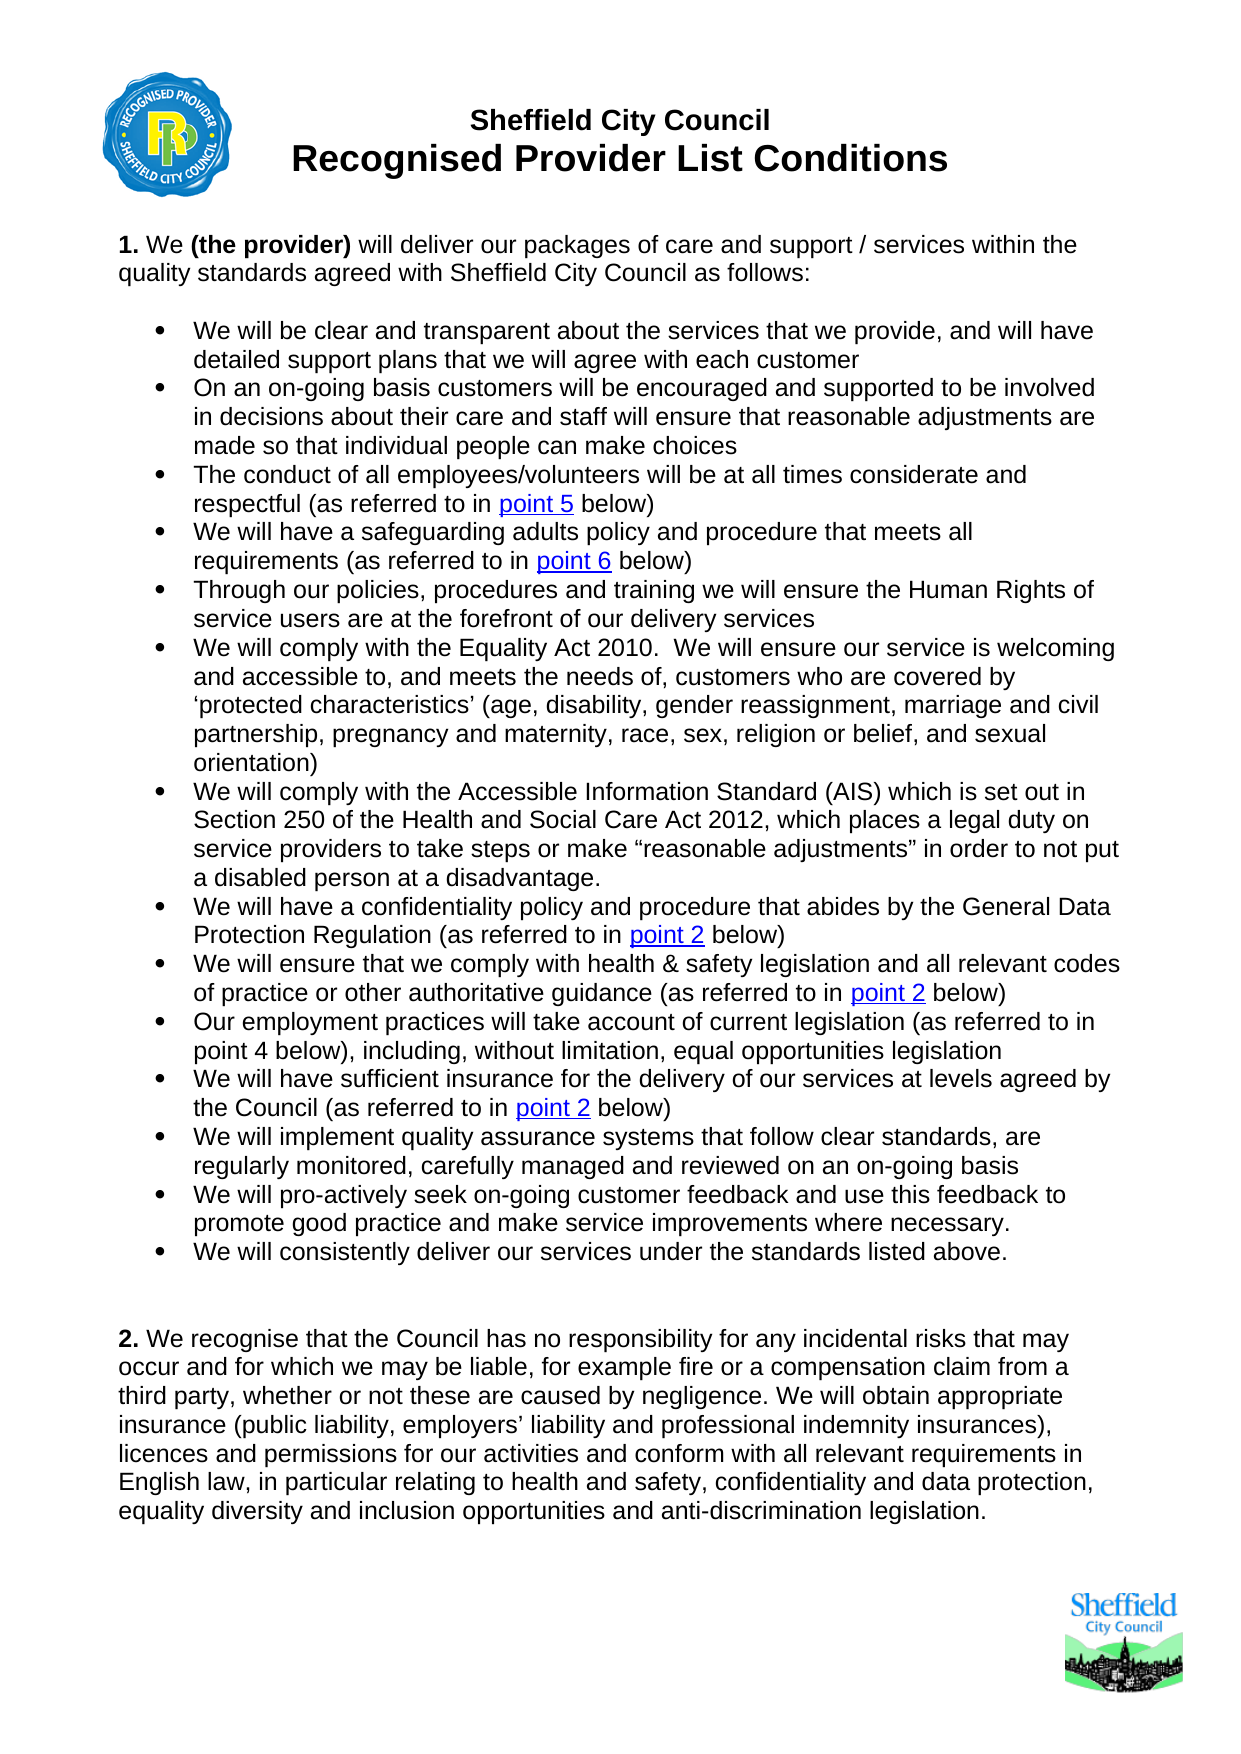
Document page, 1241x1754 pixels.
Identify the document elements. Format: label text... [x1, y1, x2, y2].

list The conduct of all employees/volunteers will be at all times considerate and respectful (as referred to in point 5 below) [156, 460, 1122, 517]
list We will comply with the Accessible Information Standard (AIS) which is set out in Section 250 of the Health and Social Care Act 2012, which places a legal duty on service providers to take steps or make “reasonable adjustments” in order to not put a disabled person at a disadvantage. [156, 776, 1122, 892]
list We will have sufficient insurance for the delivery of our services at levels agreed by the Council (as referred to in point 2 below) [156, 1064, 1122, 1122]
text 1. We (the provider) will deliver our packages of care and support / services within the quality standards agreed with Sheffield City Council as follows: [118, 229, 1122, 287]
picture [1065, 1593, 1184, 1695]
text 2. We recognise that the Council has no responsibility for any incidental risks that may occur and for which we may be liable, for example fire or a compensation claim from a third party, whether or not these are caused by negligence. We will obtain appropriate insurance (public liability, employers’ liability and professional indemnity insurances), licences and permissions for our activities and conform with all relevant requirements in English law, in particular relating to health and safety, confidentiality and data protection, equality diversity and inclusion opportunities and anti-discrimination legislation. [118, 1323, 1122, 1525]
list Through our policies, procedures and training we will ensure the Human Rights of service users are at the forefront of our delivery services [156, 575, 1122, 633]
list We will comply with the Equality Act 2010. We will ensure our service is welcoming and accessible to, and meets the needs of, customers who are covered by ‘protected characteristics’ (age, disability, gender reassignment, marriage and civil partnership, pregnancy and maternity, race, sex, religion or belief, and sexual orientation) [156, 633, 1122, 776]
list On an on-going basis customers will be encouraged and supported to be involved in decisions about their care and staff will ensure that reasonable adjustments are made so that individual people can make choices [156, 373, 1122, 460]
list Our employment practices will take account of current legislation (as referred to in point 4 below), including, without limitation, equal opportunities legislation [156, 1007, 1122, 1064]
list We will have a confidentiality policy and procedure that abides by the General Data Protection Regulation (as referred to in point 2 below) [156, 892, 1122, 949]
list We will have a safeguarding adults policy and procedure that meets all requirements (as referred to in point 6 below) [156, 517, 1122, 575]
list We will be clear and transparent about the services that we provide, and will have detailed support plans that we will agree with each customer [156, 316, 1122, 373]
list We will ensure that we comply with health & safety legislation and all relevant codes of practice or other authoritative guidance (as referred to in point 2 below) [156, 949, 1122, 1007]
text Sheffield City Council [118, 103, 1122, 136]
list We will pro-actively seek on-going customer feedback and use this feedback to promote good practice and make service improvements where necessary. [156, 1179, 1122, 1237]
text Recognised Provider List Conditions [118, 136, 1122, 179]
list We will consistently deliver our services under the standards listed above. [156, 1237, 1122, 1266]
list We will implement quality assurance systems that follow clear standards, are regularly monitored, carefully managed and reviewed on an on-going basis [156, 1122, 1122, 1179]
